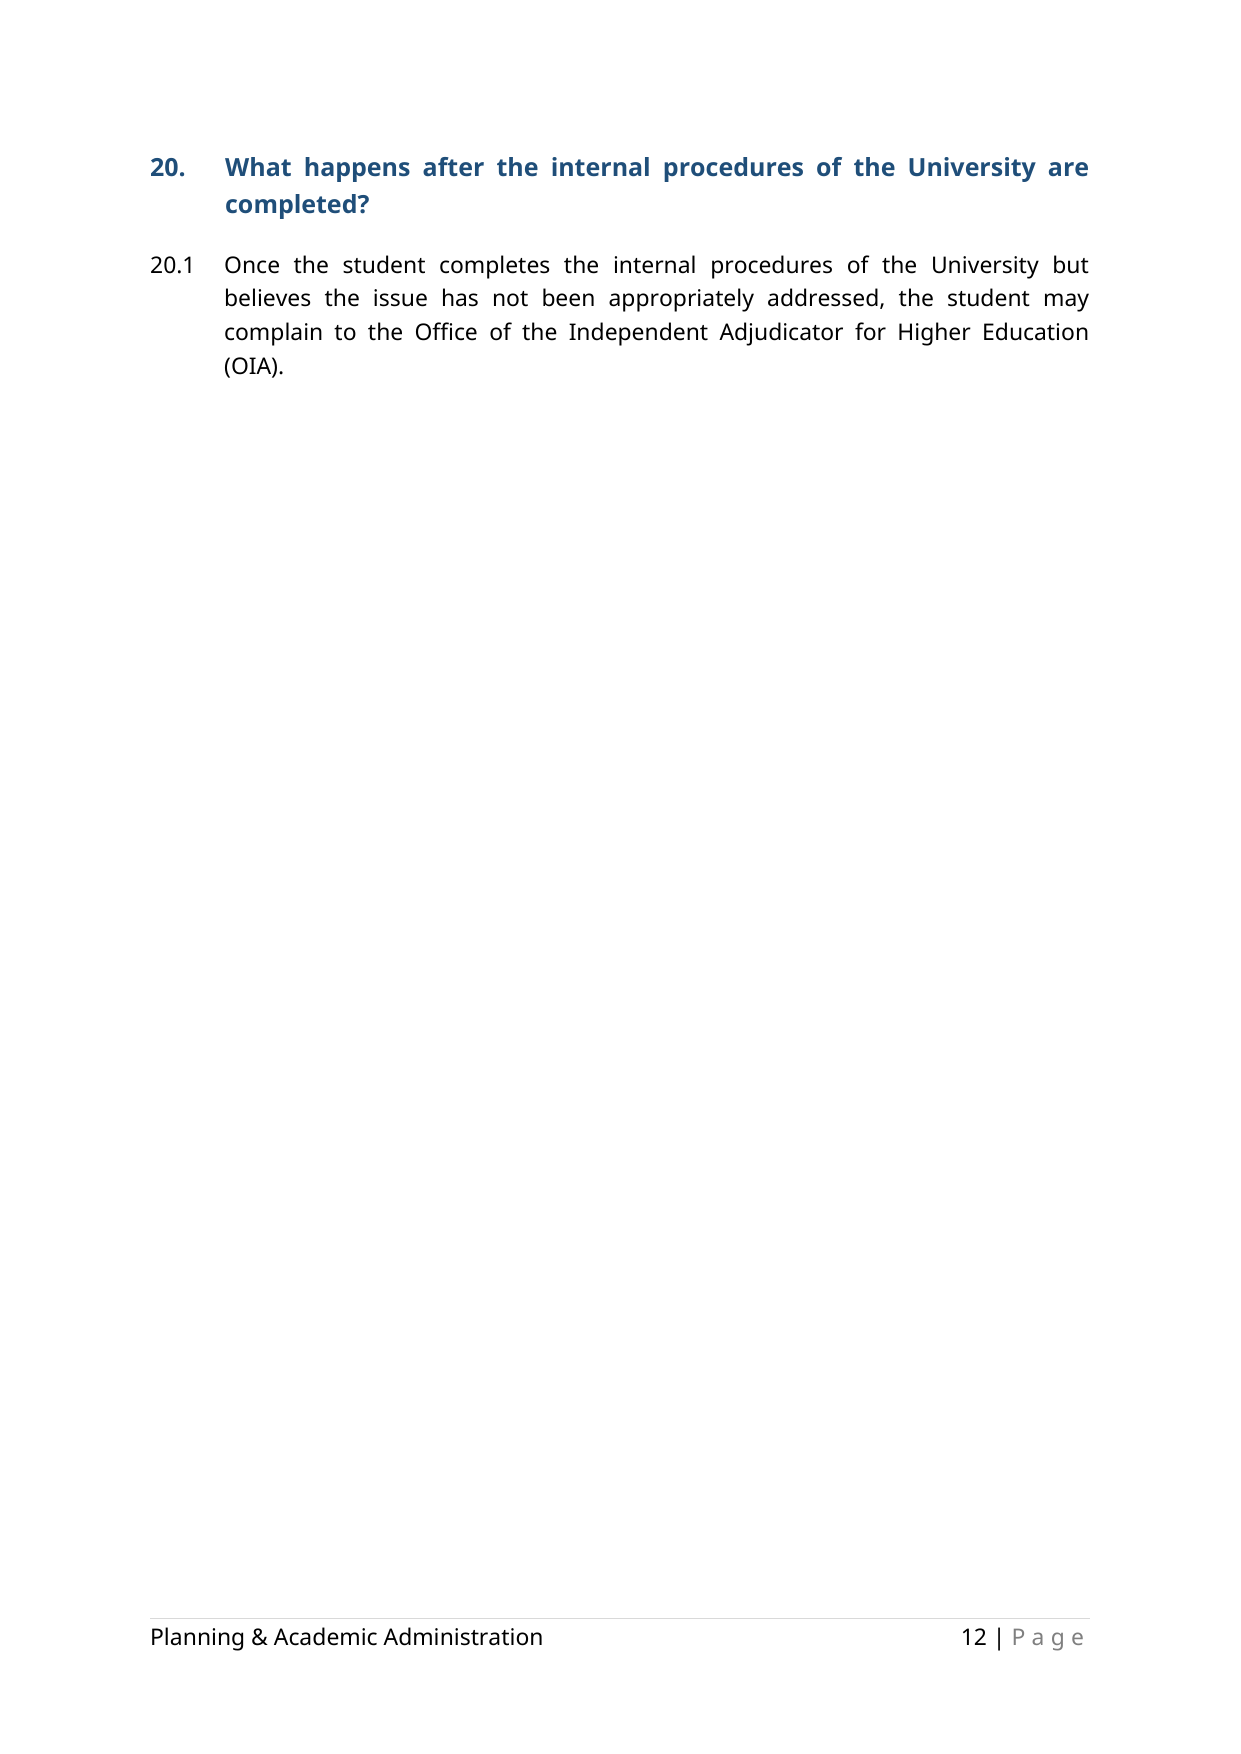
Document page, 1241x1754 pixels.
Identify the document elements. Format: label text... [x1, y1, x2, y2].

subtitle Once the student completes the internal procedures of the University but believes the issue has not been appropriately addressed, the student may complain to the Office of the Independent Adjudicator for Higher Education (OIA). [150, 248, 1090, 381]
subtitle What happens after the internal procedures of the University are completed? [150, 150, 1090, 221]
